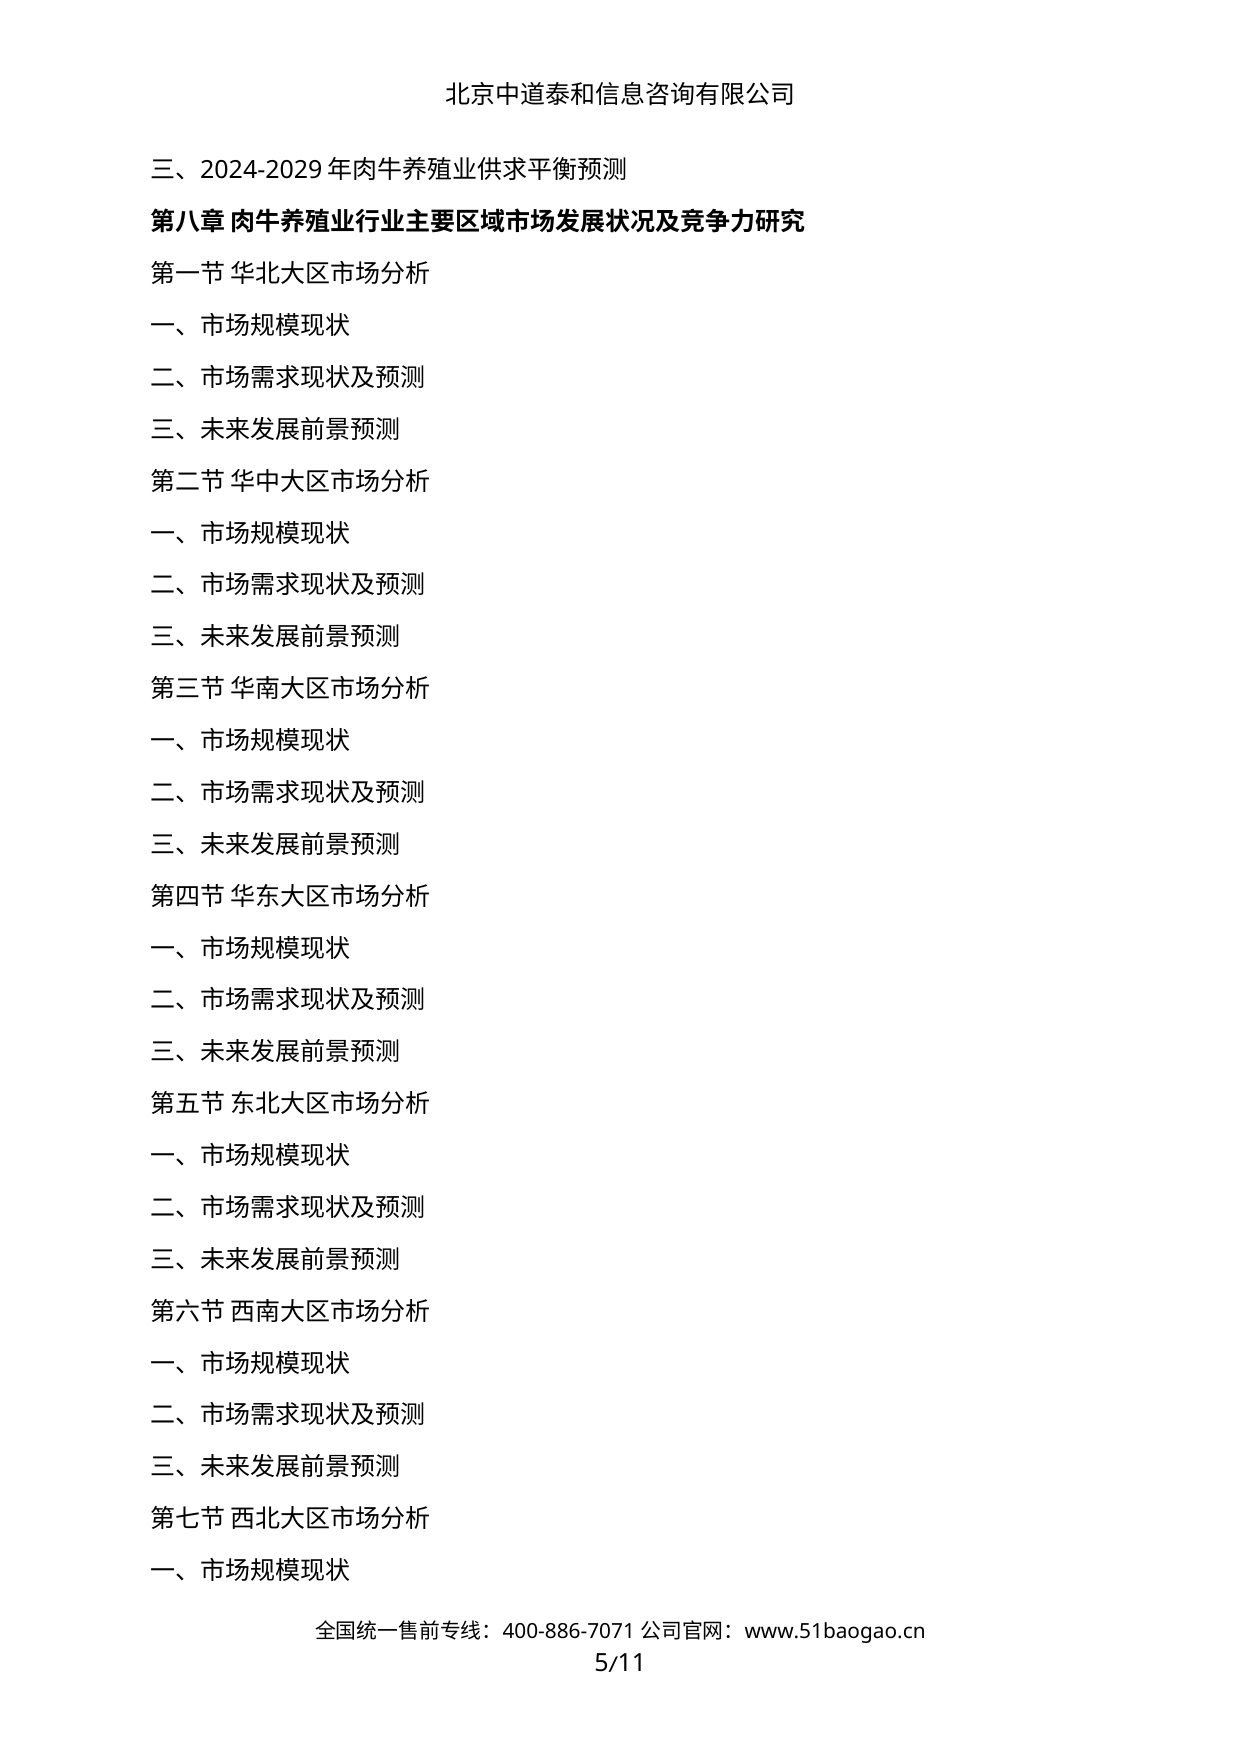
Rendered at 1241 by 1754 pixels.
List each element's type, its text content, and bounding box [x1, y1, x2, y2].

text 二、市场需求现状及预测 [150, 1187, 1090, 1224]
text 三、未来发展前景预测 [150, 1447, 1090, 1483]
text 二、市场需求现状及预测 [150, 357, 1090, 394]
text 三、未来发展前景预测 [150, 409, 1090, 446]
text 一、市场规模现状 [150, 1343, 1090, 1379]
text 一、市场规模现状 [150, 721, 1090, 757]
text 三、未来发展前景预测 [150, 617, 1090, 653]
text 一、市场规模现状 [150, 513, 1090, 549]
text 三、未来发展前景预测 [150, 824, 1090, 861]
text 一、市场规模现状 [150, 1136, 1090, 1172]
text 二、市场需求现状及预测 [150, 980, 1090, 1016]
text 第一节 华北大区市场分析 [150, 254, 1090, 290]
text 三、未来发展前景预测 [150, 1032, 1090, 1068]
text 第四节 华东大区市场分析 [150, 876, 1090, 912]
text 三、未来发展前景预测 [150, 1239, 1090, 1276]
text 一、市场规模现状 [150, 1551, 1090, 1587]
text 第七节 西北大区市场分析 [150, 1499, 1090, 1535]
text 第三节 华南大区市场分析 [150, 669, 1090, 705]
text 第五节 东北大区市场分析 [150, 1084, 1090, 1120]
text 一、市场规模现状 [150, 928, 1090, 964]
text 第二节 华中大区市场分析 [150, 461, 1090, 497]
text 第八章 肉牛养殖业行业主要区域市场发展状况及竞争力研究 [150, 202, 1090, 238]
text 二、市场需求现状及预测 [150, 565, 1090, 601]
text 三、2024-2029年肉牛养殖业供求平衡预测 [150, 150, 1090, 186]
text 一、市场规模现状 [150, 306, 1090, 342]
text 二、市场需求现状及预测 [150, 772, 1090, 809]
text 二、市场需求现状及预测 [150, 1395, 1090, 1431]
text 第六节 西南大区市场分析 [150, 1291, 1090, 1327]
